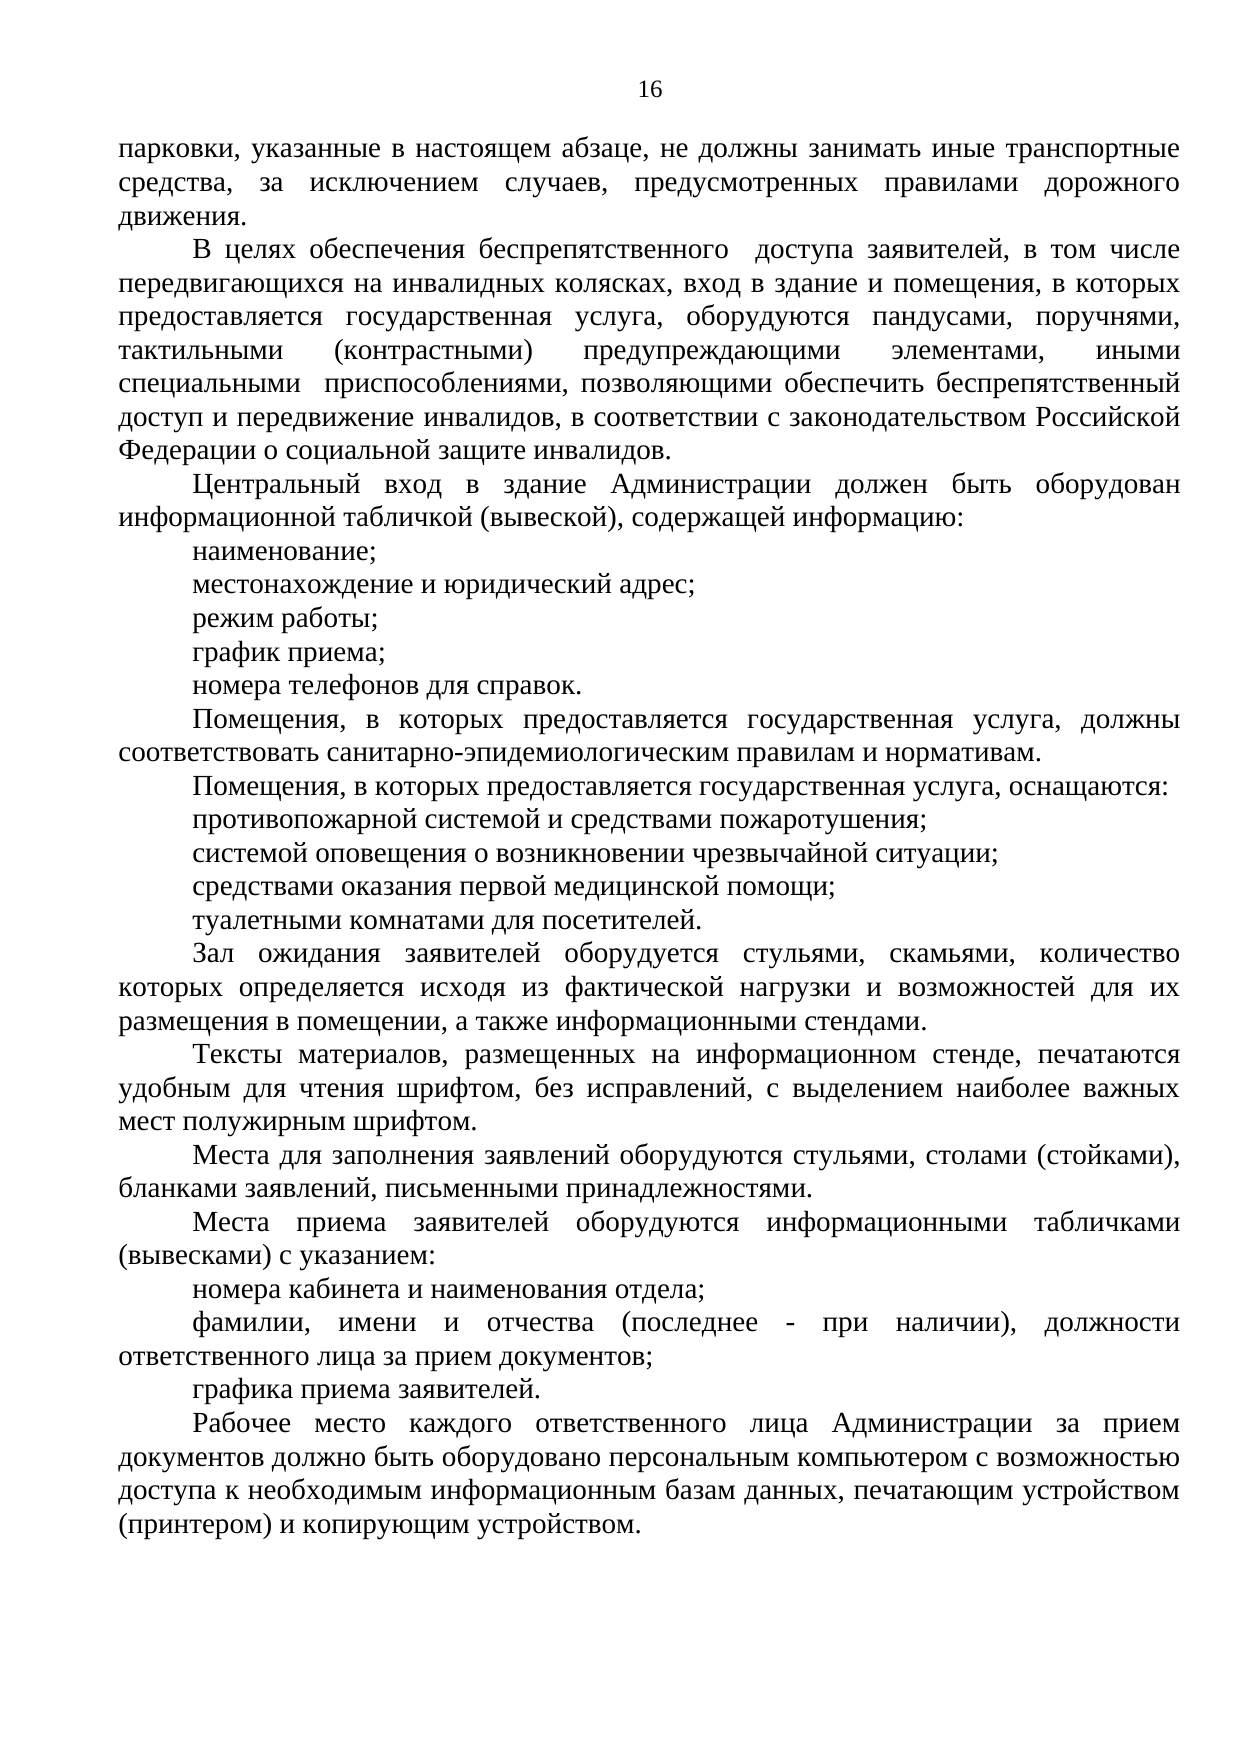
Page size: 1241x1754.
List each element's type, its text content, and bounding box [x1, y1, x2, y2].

text В целях обеспечения беспрепятственного доступа заявителей, в том числе передвигающихся на инвалидных колясках, вход в здание и помещения, в которых предоставляется государственная услуга, оборудуются пандусами, поручнями, тактильными (контрастными) предупреждающими элементами, иными специальными приспособлениями, позволяющими обеспечить беспрепятственный доступ и передвижение инвалидов, в соответствии с законодательством Российской Федерации о социальной защите инвалидов. [118, 231, 1181, 466]
text Места приема заявителей оборудуются информационными табличками (вывесками) с указанием: [118, 1204, 1181, 1271]
text график приема; [118, 634, 1181, 667]
text системой оповещения о возникновении чрезвычайной ситуации; [118, 835, 1181, 868]
text Зал ожидания заявителей оборудуется стульями, скамьями, количество которых определяется исходя из фактической нагрузки и возможностей для их размещения в помещении, а также информационными стендами. [118, 936, 1181, 1036]
text фамилии, имени и отчества (последнее - при наличии), должности ответственного лица за прием документов; [118, 1304, 1181, 1372]
text Помещения, в которых предоставляется государственная услуга, должны соответствовать санитарно-эпидемиологическим правилам и нормативам. [118, 701, 1181, 768]
text средствами оказания первой медицинской помощи; [118, 868, 1181, 902]
text номера телефонов для справок. [118, 667, 1181, 701]
text Помещения, в которых предоставляется государственная услуга, оснащаются: [118, 768, 1181, 801]
text графика приема заявителей. [118, 1372, 1181, 1405]
text местонахождение и юридический адрес; [118, 567, 1181, 600]
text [118, 131, 1181, 231]
text Центральный вход в здание Администрации должен быть оборудован информационной табличкой (вывеской), содержащей информацию: [118, 466, 1181, 533]
text Места для заполнения заявлений оборудуются стульями, столами (стойками), бланками заявлений, письменными принадлежностями. [118, 1137, 1181, 1204]
text номера кабинета и наименования отдела; [118, 1271, 1181, 1304]
text режим работы; [118, 600, 1181, 634]
text Рабочее место каждого ответственного лица Администрации за прием документов должно быть оборудовано персональным компьютером с возможностью доступа к необходимым информационным базам данных, печатающим устройством (принтером) и копирующим устройством. [118, 1405, 1181, 1539]
text туалетными комнатами для посетителей. [118, 902, 1181, 936]
text Тексты материалов, размещенных на информационном стенде, печатаются удобным для чтения шрифтом, без исправлений, с выделением наиболее важных мест полужирным шрифтом. [118, 1036, 1181, 1137]
text наименование; [118, 533, 1181, 567]
text противопожарной системой и средствами пожаротушения; [118, 801, 1181, 835]
